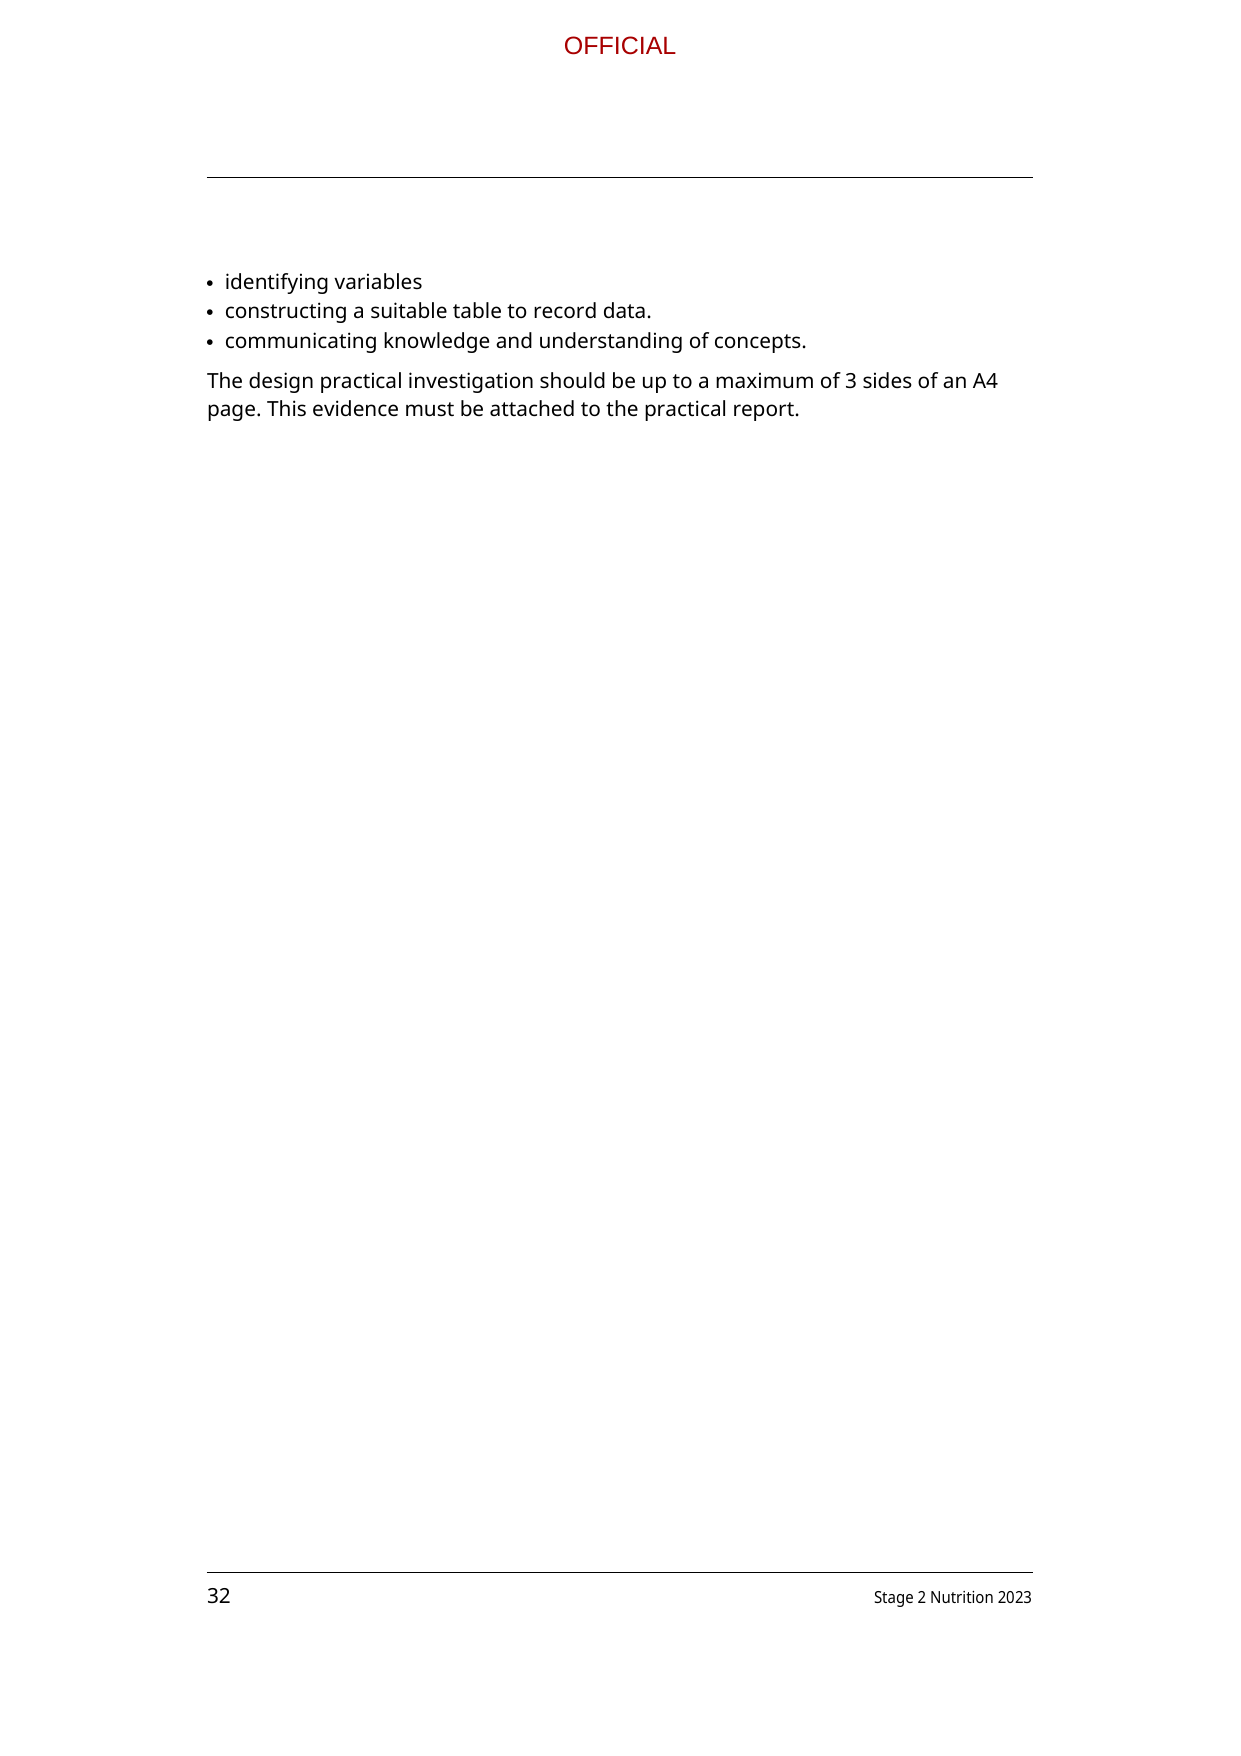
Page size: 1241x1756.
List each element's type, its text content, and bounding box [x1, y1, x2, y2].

text communicating knowledge and understanding of concepts. [207, 330, 1033, 353]
text identifying variables [207, 271, 1033, 294]
text constructing a suitable table to record data. [207, 300, 1033, 324]
text The design practical investigation should be up to a maximum of 3 sides of an A4 page. This evidence must be attached to the practical report. [207, 366, 1033, 423]
